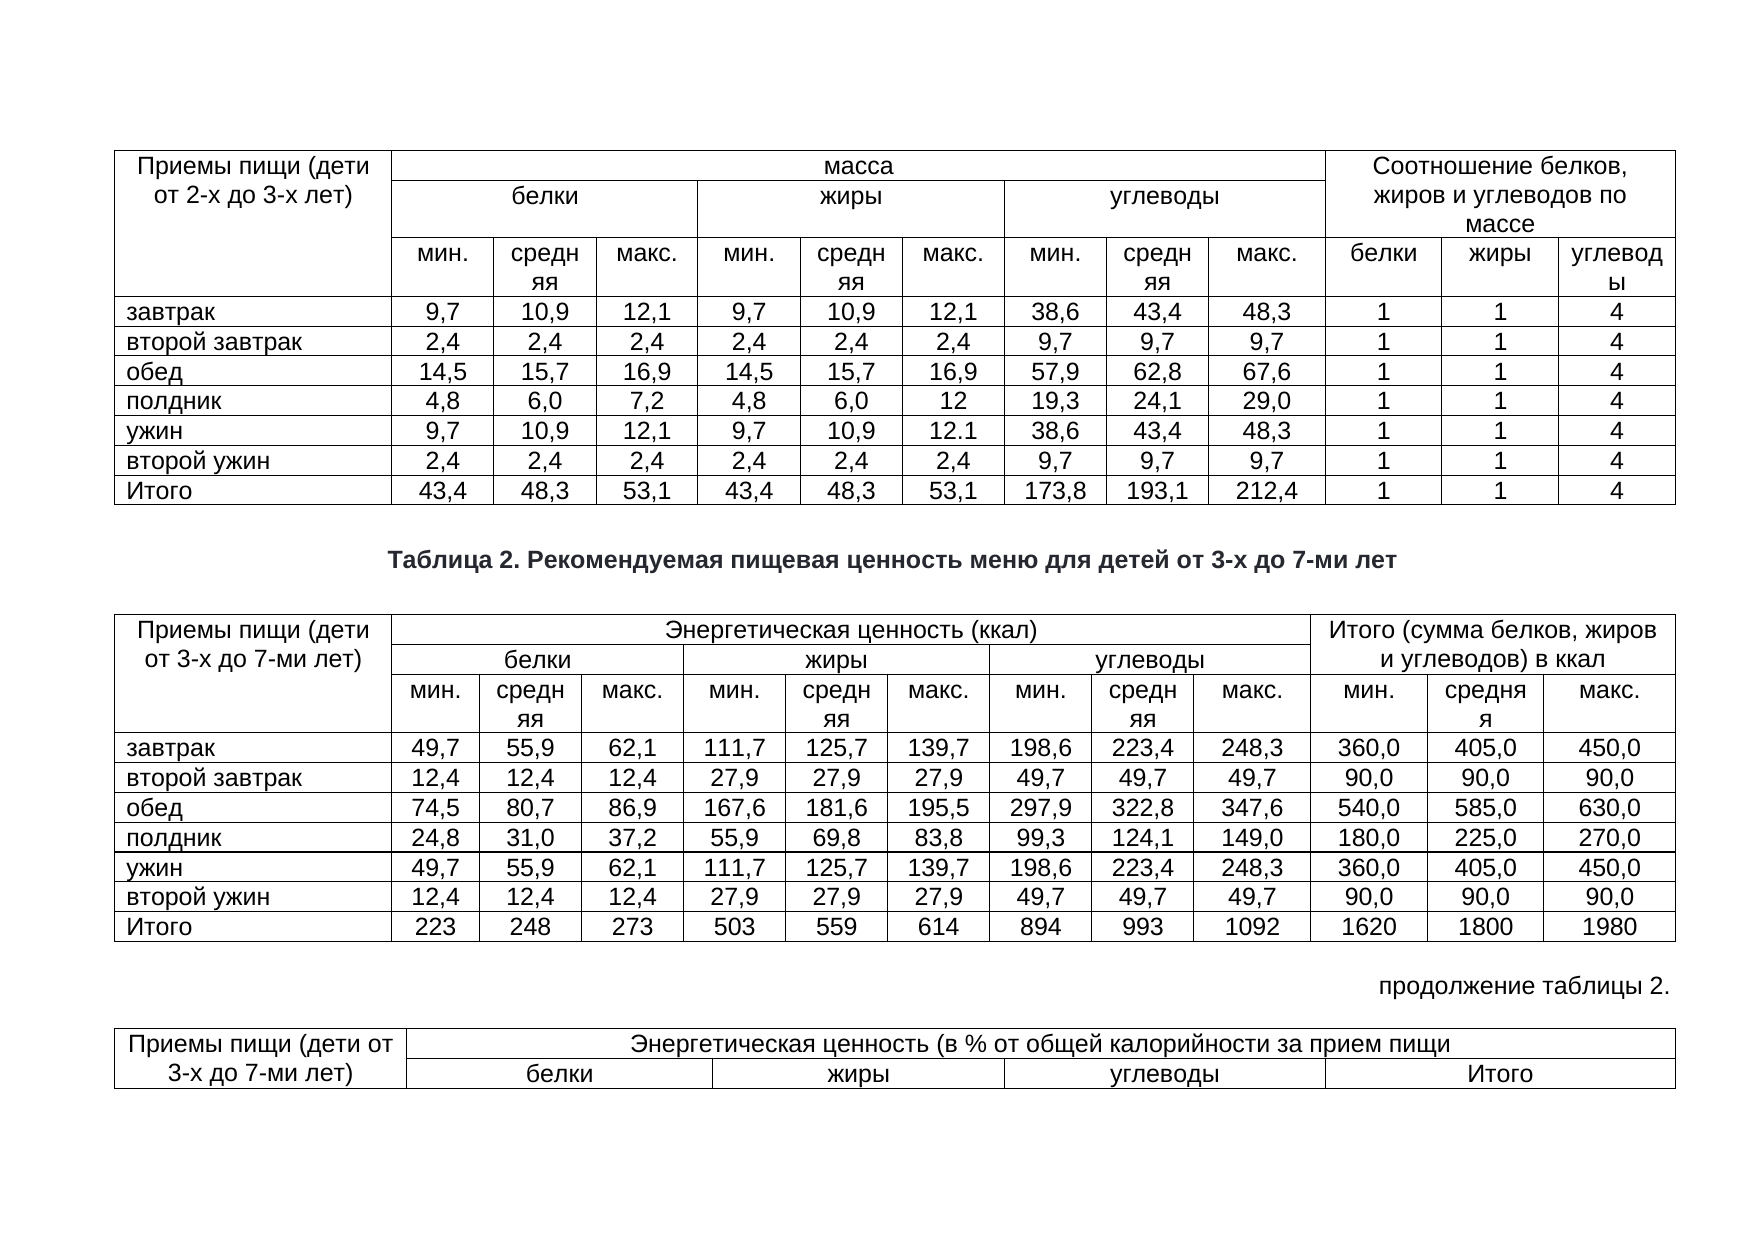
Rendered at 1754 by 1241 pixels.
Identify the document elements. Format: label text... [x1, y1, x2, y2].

table_cell 43,4 [392, 476, 493, 504]
table_cell 12,4 [582, 763, 683, 792]
table_cell 125,7 [786, 853, 887, 881]
table_cell 4 [1559, 446, 1675, 474]
table_cell 6,0 [494, 386, 596, 415]
table_cell 49,7 [1194, 882, 1310, 911]
table_cell 4 [1559, 327, 1675, 355]
table_cell 48,3 [494, 476, 596, 504]
table_cell 9,7 [392, 297, 493, 326]
table_cell 405,0 [1428, 853, 1543, 881]
table_cell второй завтрак [115, 327, 391, 355]
table_cell 43,4 [698, 476, 800, 504]
table_cell 16,9 [903, 356, 1004, 385]
table_cell белки [392, 181, 697, 237]
table_cell 223,4 [1092, 733, 1193, 762]
table_cell 1 [1326, 297, 1441, 326]
table_cell 1 [1442, 416, 1558, 445]
table_cell средняя [480, 675, 581, 732]
table_cell углеводы [990, 645, 1310, 674]
table_cell 49,7 [1092, 763, 1193, 792]
table_cell 993 [1092, 912, 1193, 941]
table_header Приемы пищи (дети от 2-х до 3-х лет) [115, 151, 391, 296]
table_cell 7,2 [597, 386, 697, 415]
table_cell 322,8 [1092, 793, 1193, 822]
table_cell жиры [713, 1059, 1004, 1088]
table_cell 10,9 [801, 297, 902, 326]
table_cell 167,6 [684, 793, 785, 822]
table_cell 16,9 [597, 356, 697, 385]
table_cell 2,4 [801, 446, 902, 474]
table_cell 49,7 [1092, 882, 1193, 911]
table_cell 273 [582, 912, 683, 941]
table_cell 14,5 [698, 356, 800, 385]
table_cell 90,0 [1311, 882, 1427, 911]
table_cell 1 [1326, 476, 1441, 504]
table_cell 450,0 [1544, 853, 1675, 881]
table_cell 57,9 [1005, 356, 1106, 385]
table_cell полдник [115, 823, 391, 851]
table_cell 80,7 [480, 793, 581, 822]
table_cell 90,0 [1311, 763, 1427, 792]
table_cell 2,4 [494, 327, 596, 355]
table_cell 37,2 [582, 823, 683, 851]
table_cell 27,9 [684, 763, 785, 792]
table_cell средняя [1428, 675, 1543, 732]
table_cell 12,4 [392, 763, 479, 792]
table_cell 248 [480, 912, 581, 941]
table_cell мин. [392, 675, 479, 732]
table_cell макс. [1544, 675, 1675, 732]
table_cell 139,7 [888, 733, 989, 762]
table_header Энергетическая ценность (ккал) [392, 615, 1310, 644]
table_cell 223,4 [1092, 853, 1193, 881]
table_cell 55,9 [684, 823, 785, 851]
table_cell макс. [597, 238, 697, 296]
table_cell 2,4 [392, 327, 493, 355]
table_cell жиры [698, 181, 1004, 237]
table_cell 2,4 [392, 446, 493, 474]
table_cell 38,6 [1005, 297, 1106, 326]
table_cell 9,7 [392, 416, 493, 445]
table_cell 12,1 [597, 297, 697, 326]
table_cell мин. [392, 238, 493, 296]
table_cell 248,3 [1194, 853, 1310, 881]
table_cell жиры [1442, 238, 1558, 296]
table_cell 74,5 [392, 793, 479, 822]
table_cell 62,1 [582, 733, 683, 762]
table_cell 2,4 [801, 327, 902, 355]
table_cell углеводы [1005, 1059, 1325, 1088]
table_cell макс. [1209, 238, 1325, 296]
table_cell 1800 [1428, 912, 1543, 941]
table_cell 90,0 [1428, 763, 1543, 792]
table_cell 198,6 [990, 853, 1091, 881]
table_cell 38,6 [1005, 416, 1106, 445]
table_cell 53,1 [903, 476, 1004, 504]
table_cell 614 [888, 912, 989, 941]
table_cell 12,4 [582, 882, 683, 911]
table_cell 212,4 [1209, 476, 1325, 504]
table_cell 27,9 [888, 882, 989, 911]
table_cell 124,1 [1092, 823, 1193, 851]
table_cell 48,3 [801, 476, 902, 504]
table_cell 2,4 [903, 327, 1004, 355]
table_cell 1 [1442, 386, 1558, 415]
table_cell 49,7 [392, 853, 479, 881]
table_cell 630,0 [1544, 793, 1675, 822]
table_cell 503 [684, 912, 785, 941]
table_cell Итого [115, 476, 391, 504]
table_cell Итого [1326, 1059, 1675, 1088]
table_cell 125,7 [786, 733, 887, 762]
table_cell белки [407, 1059, 712, 1088]
table_cell средняя [494, 238, 596, 296]
table_cell 1 [1326, 416, 1441, 445]
table_cell 19,3 [1005, 386, 1106, 415]
text продолжение таблицы 2. [114, 971, 1671, 999]
table_cell 27,9 [786, 882, 887, 911]
table_cell завтрак [115, 297, 391, 326]
table_cell 14,5 [392, 356, 493, 385]
table_cell 9,7 [698, 297, 800, 326]
table_cell 4,8 [698, 386, 800, 415]
table_cell 111,7 [684, 733, 785, 762]
table_cell 31,0 [480, 823, 581, 851]
table_cell 149,0 [1194, 823, 1310, 851]
table_cell 180,0 [1311, 823, 1427, 851]
table_cell 223 [392, 912, 479, 941]
table_cell 48,3 [1209, 416, 1325, 445]
table_cell макс. [1194, 675, 1310, 732]
table_cell 12,4 [480, 882, 581, 911]
table_header Приемы пищи (дети от 3-х до 7-ми лет) [115, 615, 391, 732]
table_cell средняя [1092, 675, 1193, 732]
table_cell средняя [786, 675, 887, 732]
table_cell белки [392, 645, 683, 674]
table_cell 43,4 [1107, 297, 1208, 326]
table_cell 12,1 [597, 416, 697, 445]
table_cell 198,6 [990, 733, 1091, 762]
table_cell 62,8 [1107, 356, 1208, 385]
table_cell 1092 [1194, 912, 1310, 941]
table_cell 12,4 [392, 882, 479, 911]
table_cell 6,0 [801, 386, 902, 415]
table_cell 450,0 [1544, 733, 1675, 762]
table_cell 360,0 [1311, 853, 1427, 881]
table_cell 27,9 [786, 763, 887, 792]
table_cell 559 [786, 912, 887, 941]
table_cell 193,1 [1107, 476, 1208, 504]
table_cell макс. [888, 675, 989, 732]
table_cell ужин [115, 416, 391, 445]
table_cell 2,4 [698, 446, 800, 474]
table_cell жиры [684, 645, 989, 674]
table_cell 347,6 [1194, 793, 1310, 822]
table_cell 248,3 [1194, 733, 1310, 762]
table_header масса [392, 151, 1325, 180]
table_cell 2,4 [494, 446, 596, 474]
table_cell 2,4 [903, 446, 1004, 474]
table_cell мин. [1005, 238, 1106, 296]
table_cell 9,7 [1209, 327, 1325, 355]
table_cell 1 [1326, 327, 1441, 355]
table_cell средняя [801, 238, 902, 296]
table_cell 10,9 [494, 416, 596, 445]
table_cell 15,7 [801, 356, 902, 385]
table_cell 9,7 [1005, 327, 1106, 355]
table_cell 15,7 [494, 356, 596, 385]
table_cell средняя [1107, 238, 1208, 296]
table_cell 24,1 [1107, 386, 1208, 415]
table_cell 69,8 [786, 823, 887, 851]
table_header Соотношение белков, жиров и углеводов по массе [1326, 151, 1675, 237]
table_cell 49,7 [392, 733, 479, 762]
table_cell 9,7 [698, 416, 800, 445]
table_cell второй завтрак [115, 763, 391, 792]
table_cell 1620 [1311, 912, 1427, 941]
table_cell углеводы [1559, 238, 1675, 296]
table_cell 12.1 [903, 416, 1004, 445]
table_cell 1980 [1544, 912, 1675, 941]
table_cell 10,9 [801, 416, 902, 445]
table_cell 62,1 [582, 853, 683, 881]
table_cell 12 [903, 386, 1004, 415]
table_cell 1 [1442, 446, 1558, 474]
table_cell 90,0 [1428, 882, 1543, 911]
table_cell 1 [1326, 386, 1441, 415]
table_header Энергетическая ценность (в % от общей калорийности за прием пищи [407, 1029, 1675, 1058]
table_cell углеводы [1005, 181, 1325, 237]
table_cell ужин [115, 853, 391, 881]
table_cell 86,9 [582, 793, 683, 822]
table_header Приемы пищи (дети от 3-х до 7-ми лет) [115, 1029, 406, 1088]
table_cell мин. [1311, 675, 1427, 732]
table_cell 195,5 [888, 793, 989, 822]
table_cell 1 [1442, 356, 1558, 385]
table_cell 4 [1559, 297, 1675, 326]
table_cell 12,4 [480, 763, 581, 792]
table_cell 90,0 [1544, 882, 1675, 911]
table_cell мин. [990, 675, 1091, 732]
table_cell 4,8 [392, 386, 493, 415]
table_cell 55,9 [480, 733, 581, 762]
table_cell обед [115, 356, 391, 385]
table_cell макс. [582, 675, 683, 732]
table_cell 1 [1326, 446, 1441, 474]
table_cell 2,4 [597, 446, 697, 474]
table_cell 270,0 [1544, 823, 1675, 851]
table_cell 9,7 [1005, 446, 1106, 474]
table_cell второй ужин [115, 882, 391, 911]
table_cell 405,0 [1428, 733, 1543, 762]
subtitle Таблица 2. Рекомендуемая пищевая ценность меню для детей от 3-х до 7-ми лет [114, 545, 1671, 574]
table_cell белки [1326, 238, 1441, 296]
table_cell обед [115, 793, 391, 822]
table_cell 83,8 [888, 823, 989, 851]
table_cell 4 [1559, 386, 1675, 415]
table_cell 585,0 [1428, 793, 1543, 822]
table_cell 43,4 [1107, 416, 1208, 445]
table_cell второй ужин [115, 446, 391, 474]
table_cell 1 [1442, 297, 1558, 326]
table_cell 1 [1442, 327, 1558, 355]
table_cell 67,6 [1209, 356, 1325, 385]
table_cell 894 [990, 912, 1091, 941]
table_cell 297,9 [990, 793, 1091, 822]
table_cell 1 [1442, 476, 1558, 504]
table_cell 139,7 [888, 853, 989, 881]
table_cell 181,6 [786, 793, 887, 822]
table_cell 4 [1559, 356, 1675, 385]
table_header Итого (сумма белков, жиров и углеводов) в ккал [1311, 615, 1675, 674]
table_cell 12,1 [903, 297, 1004, 326]
table_cell 9,7 [1107, 446, 1208, 474]
table_cell 2,4 [698, 327, 800, 355]
table_cell 360,0 [1311, 733, 1427, 762]
table_cell 90,0 [1544, 763, 1675, 792]
table_cell 2,4 [597, 327, 697, 355]
table_cell Итого [115, 912, 391, 941]
table_cell 1 [1326, 356, 1441, 385]
table_cell 9,7 [1107, 327, 1208, 355]
table_cell 4 [1559, 476, 1675, 504]
table_cell 29,0 [1209, 386, 1325, 415]
table_cell 10,9 [494, 297, 596, 326]
table_cell полдник [115, 386, 391, 415]
table_cell мин. [684, 675, 785, 732]
table_cell 27,9 [888, 763, 989, 792]
table_cell 99,3 [990, 823, 1091, 851]
table_cell 49,7 [990, 882, 1091, 911]
table_cell мин. [698, 238, 800, 296]
table_cell 53,1 [597, 476, 697, 504]
table_cell 27,9 [684, 882, 785, 911]
table_cell 9,7 [1209, 446, 1325, 474]
table_cell 225,0 [1428, 823, 1543, 851]
table_cell 49,7 [1194, 763, 1310, 792]
table_cell 49,7 [990, 763, 1091, 792]
table_cell макс. [903, 238, 1004, 296]
table_cell 4 [1559, 416, 1675, 445]
table_cell 55,9 [480, 853, 581, 881]
table_cell 540,0 [1311, 793, 1427, 822]
table_cell завтрак [115, 733, 391, 762]
table_cell 24,8 [392, 823, 479, 851]
table_cell 48,3 [1209, 297, 1325, 326]
table_cell 173,8 [1005, 476, 1106, 504]
table_cell 111,7 [684, 853, 785, 881]
